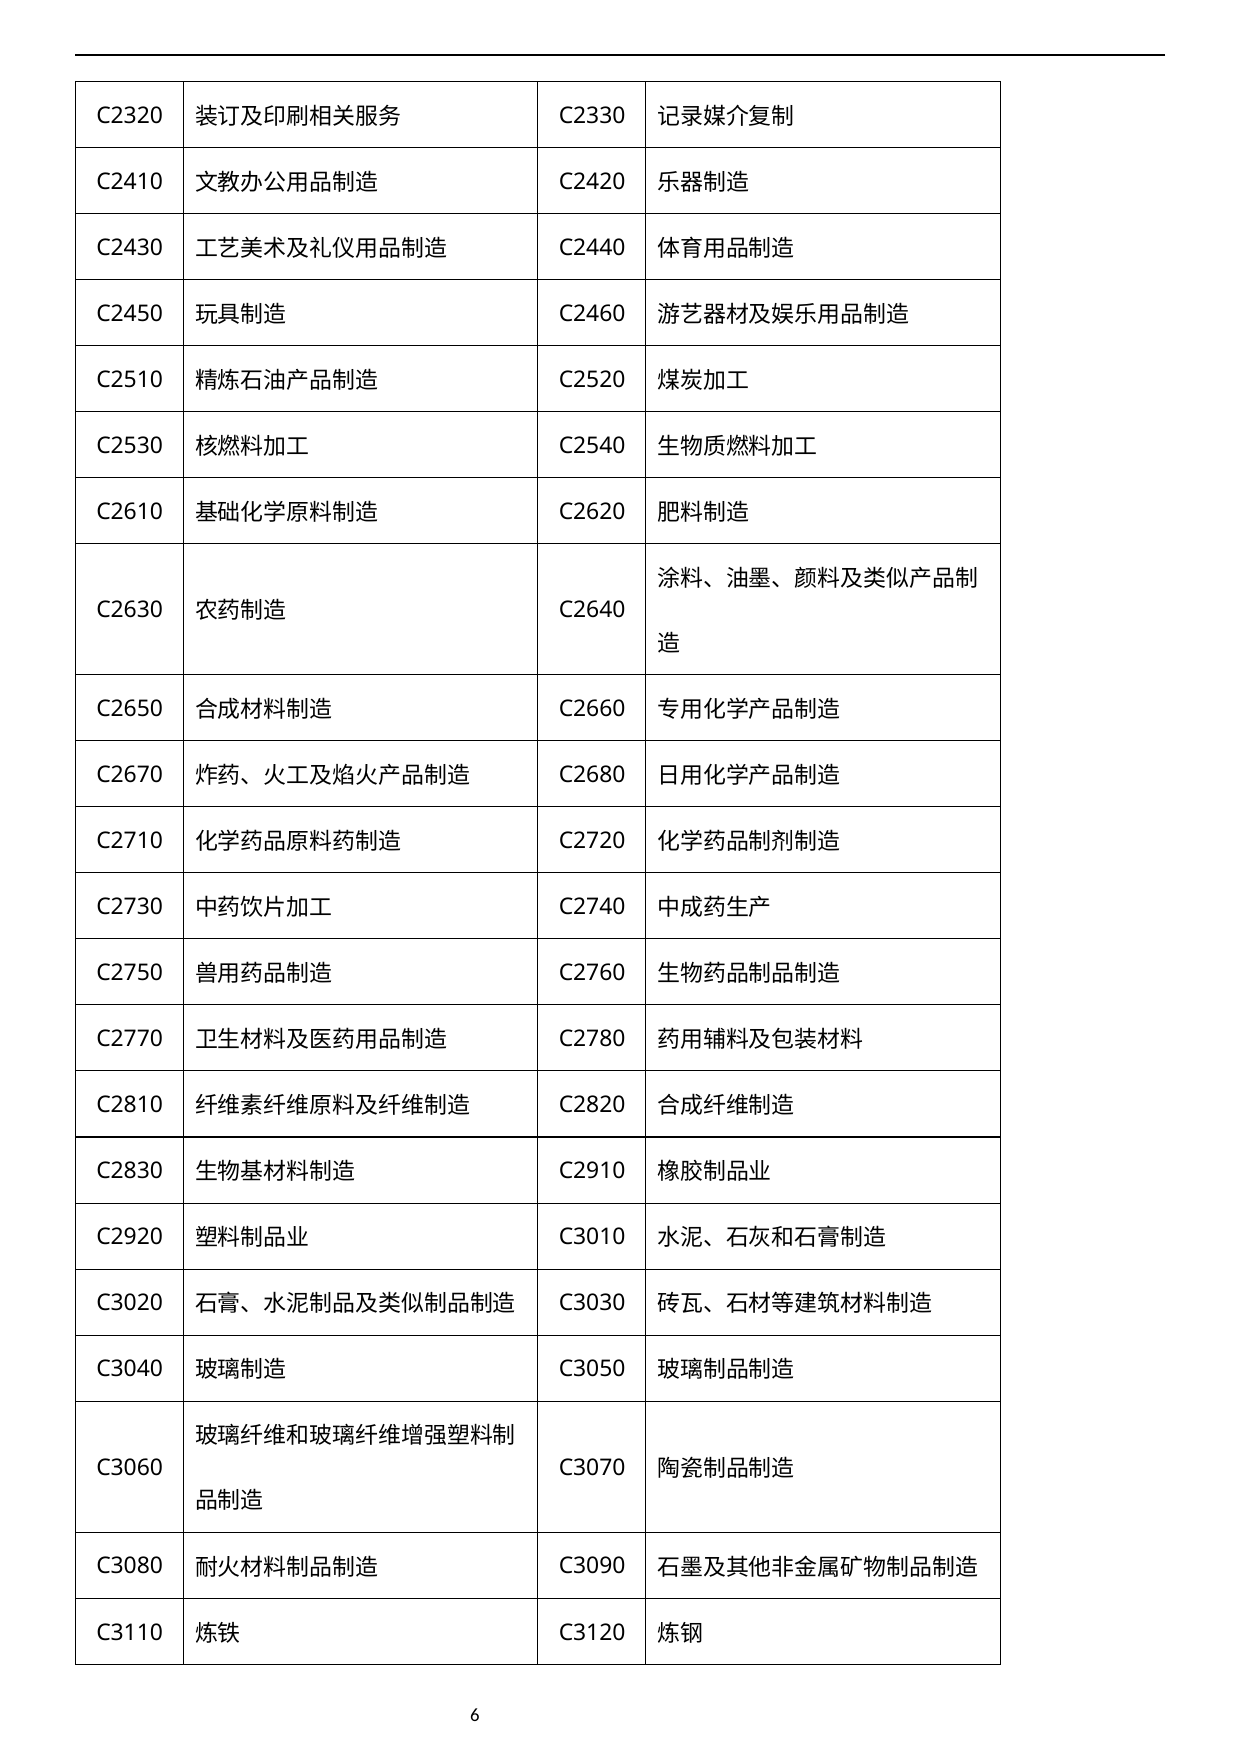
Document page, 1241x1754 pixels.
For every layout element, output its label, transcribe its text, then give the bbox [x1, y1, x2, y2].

table_cell C2920 [76, 1204, 183, 1268]
table_cell 兽用药品制造 [184, 939, 537, 1004]
table_cell 涂料、油墨、颜料及类似产品制造 [646, 544, 1000, 674]
table_cell C3060 [76, 1402, 183, 1532]
table_cell C2820 [538, 1071, 645, 1136]
table_cell 生物药品制品制造 [646, 939, 1000, 1004]
table_cell 砖瓦、石材等建筑材料制造 [646, 1270, 1000, 1334]
table_cell C2740 [538, 873, 645, 938]
table_cell C2710 [76, 807, 183, 872]
table_cell C2410 [76, 148, 183, 213]
table_cell 装订及印刷相关服务 [184, 82, 537, 147]
table_cell 水泥、石灰和石膏制造 [646, 1204, 1000, 1268]
table_cell 核燃料加工 [184, 412, 537, 477]
table_cell 生物基材料制造 [184, 1138, 537, 1202]
table_cell C2680 [538, 741, 645, 806]
table_cell C2750 [76, 939, 183, 1004]
table_cell C2730 [76, 873, 183, 938]
table_cell 卫生材料及医药用品制造 [184, 1005, 537, 1070]
table_cell 化学药品原料药制造 [184, 807, 537, 872]
table_cell 纤维素纤维原料及纤维制造 [184, 1071, 537, 1136]
table_cell 精炼石油产品制造 [184, 346, 537, 411]
table_cell 生物质燃料加工 [646, 412, 1000, 477]
table_cell 中药饮片加工 [184, 873, 537, 938]
table_cell C3030 [538, 1270, 645, 1334]
table_cell C3090 [538, 1533, 645, 1598]
table_cell C3050 [538, 1336, 645, 1401]
table_cell C2910 [538, 1138, 645, 1202]
table_cell C2720 [538, 807, 645, 872]
table_cell 橡胶制品业 [646, 1138, 1000, 1202]
table_cell 石墨及其他非金属矿物制品制造 [646, 1533, 1000, 1598]
table_cell C2610 [76, 478, 183, 543]
table_cell 基础化学原料制造 [184, 478, 537, 543]
table_cell 日用化学产品制造 [646, 741, 1000, 806]
table_cell C2510 [76, 346, 183, 411]
table_cell 专用化学产品制造 [646, 675, 1000, 740]
table_cell 体育用品制造 [646, 214, 1000, 279]
table_cell 玻璃制品制造 [646, 1336, 1000, 1401]
table_cell C3040 [76, 1336, 183, 1401]
table_cell C2330 [538, 82, 645, 147]
table_cell 石膏、水泥制品及类似制品制造 [184, 1270, 537, 1334]
table_cell C3020 [76, 1270, 183, 1334]
table_cell 塑料制品业 [184, 1204, 537, 1268]
table_cell 陶瓷制品制造 [646, 1402, 1000, 1532]
table_cell 炼钢 [646, 1599, 1000, 1664]
table_cell C3080 [76, 1533, 183, 1598]
table_cell 中成药生产 [646, 873, 1000, 938]
table_cell 记录媒介复制 [646, 82, 1000, 147]
table_cell C2620 [538, 478, 645, 543]
table_cell 耐火材料制品制造 [184, 1533, 537, 1598]
table_cell C2810 [76, 1071, 183, 1136]
table_cell 玻璃纤维和玻璃纤维增强塑料制品制造 [184, 1402, 537, 1532]
table_cell 玩具制造 [184, 280, 537, 345]
table_cell C2630 [76, 544, 183, 674]
table_cell C2540 [538, 412, 645, 477]
table_cell C2520 [538, 346, 645, 411]
table_cell 炸药、火工及焰火产品制造 [184, 741, 537, 806]
table_cell 游艺器材及娱乐用品制造 [646, 280, 1000, 345]
table_cell 工艺美术及礼仪用品制造 [184, 214, 537, 279]
table_cell C2640 [538, 544, 645, 674]
table_cell 煤炭加工 [646, 346, 1000, 411]
table_cell C2450 [76, 280, 183, 345]
table_cell C2670 [76, 741, 183, 806]
table_cell C2460 [538, 280, 645, 345]
table_cell 合成纤维制造 [646, 1071, 1000, 1136]
table_cell C3070 [538, 1402, 645, 1532]
table_cell 玻璃制造 [184, 1336, 537, 1401]
table_cell C2830 [76, 1138, 183, 1202]
table_cell C2440 [538, 214, 645, 279]
table_cell 肥料制造 [646, 478, 1000, 543]
table_cell C2430 [76, 214, 183, 279]
table_cell C2770 [76, 1005, 183, 1070]
table_cell 合成材料制造 [184, 675, 537, 740]
table_cell 乐器制造 [646, 148, 1000, 213]
table_cell C2780 [538, 1005, 645, 1070]
table_cell C3120 [538, 1599, 645, 1664]
table_cell 文教办公用品制造 [184, 148, 537, 213]
table_cell C2530 [76, 412, 183, 477]
table_cell 农药制造 [184, 544, 537, 674]
table_cell 炼铁 [184, 1599, 537, 1664]
table_cell C2320 [76, 82, 183, 147]
table_cell 化学药品制剂制造 [646, 807, 1000, 872]
table_cell C2650 [76, 675, 183, 740]
table_cell 药用辅料及包装材料 [646, 1005, 1000, 1070]
table_cell C2760 [538, 939, 645, 1004]
table_cell C3010 [538, 1204, 645, 1268]
table_cell C3110 [76, 1599, 183, 1664]
table_cell C2420 [538, 148, 645, 213]
table_cell C2660 [538, 675, 645, 740]
